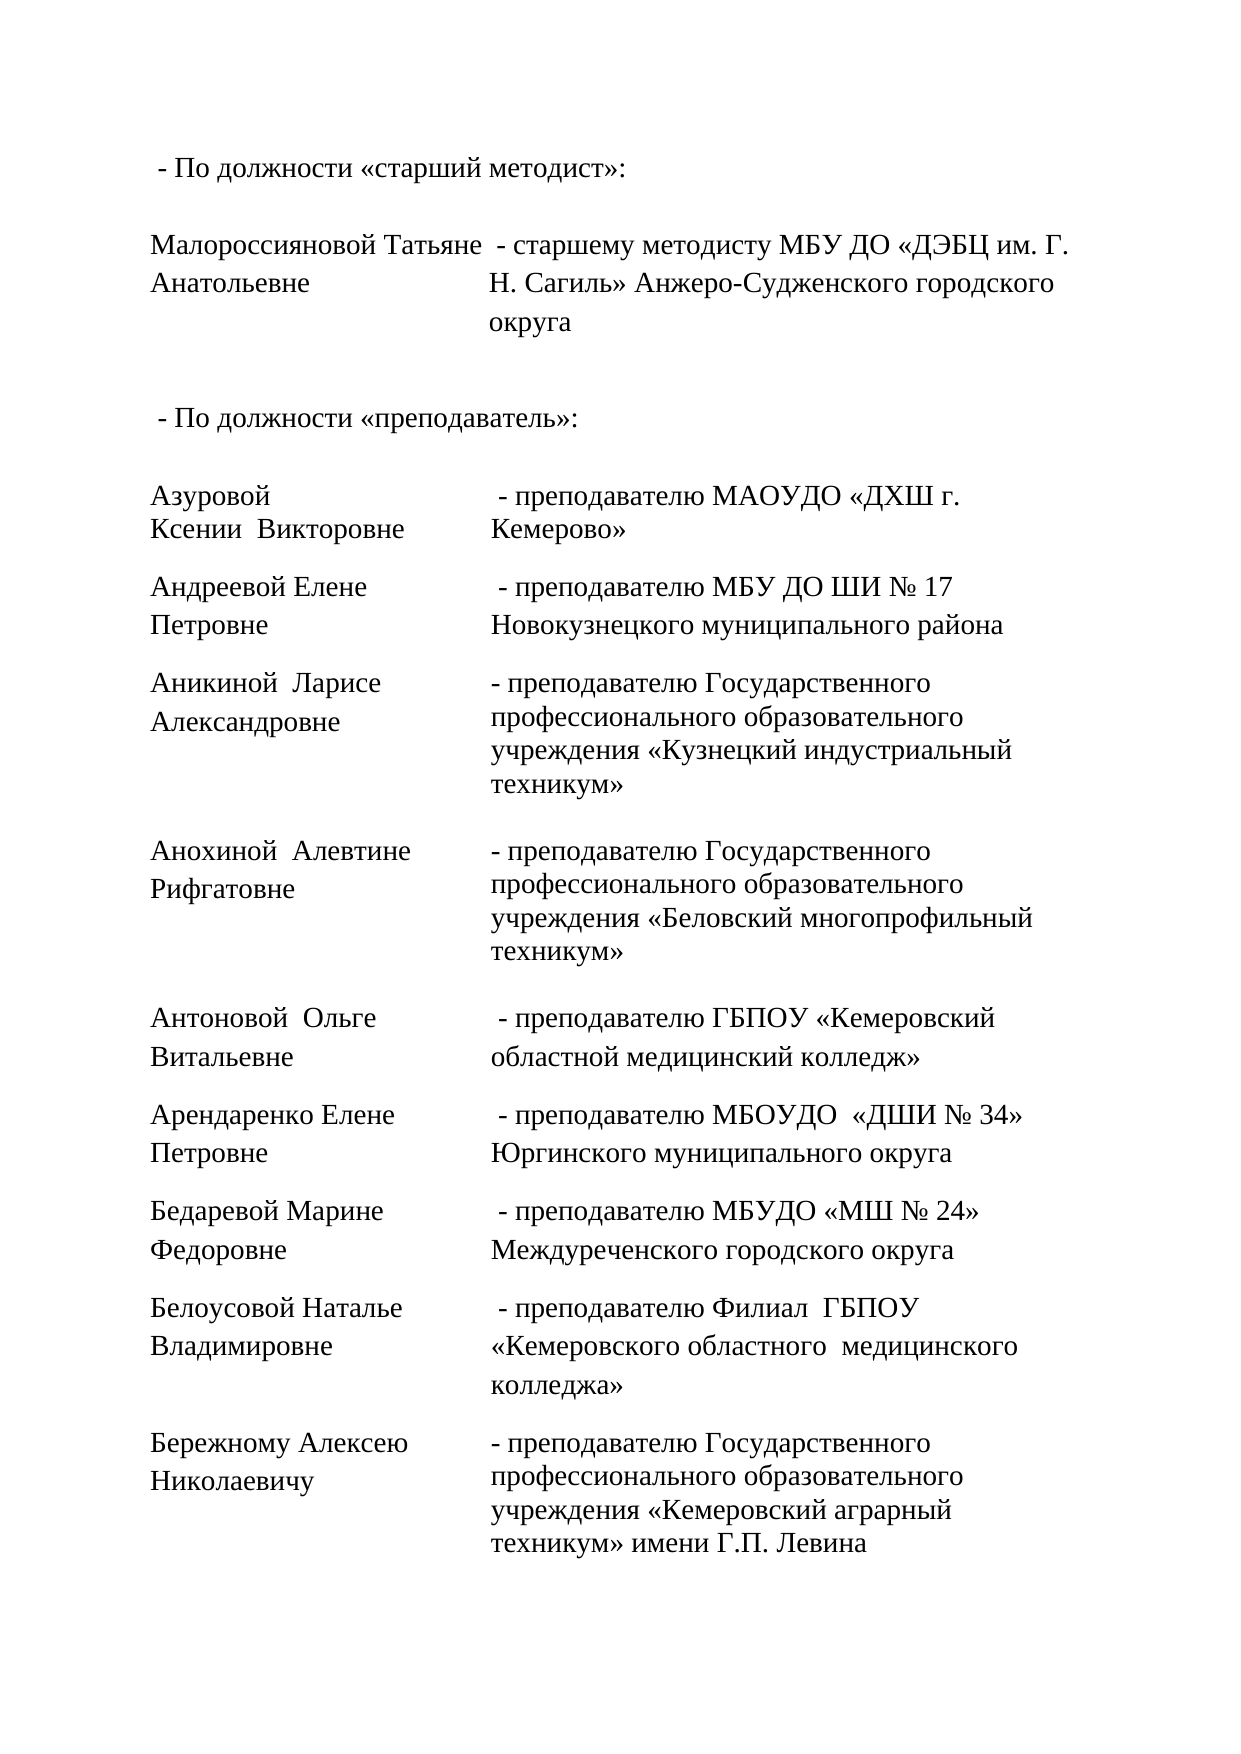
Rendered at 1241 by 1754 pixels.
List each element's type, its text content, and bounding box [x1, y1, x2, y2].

table_cell Бедаревой Марине Федоровне [149, 1194, 489, 1290]
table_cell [149, 1425, 489, 1559]
table_cell - преподавателю ГБПОУ «Кемеровский областной медицинский колледж» [490, 1001, 1091, 1097]
table_header - старшему методисту МБУ ДО «ДЭБЦ им. Г. Н. Сагиль» Анжеро-Судженского городского округа [488, 227, 1091, 362]
table_cell - преподавателю Государственного профессионального образовательного учреждения «Кузнецкий индустриальный техникум» [490, 665, 1091, 833]
table_cell - преподавателю МБОУДО «ДШИ № 34» Юргинского муниципального округа [490, 1097, 1091, 1193]
table_cell Арендаренко Елене Петровне [149, 1097, 489, 1193]
text - По должности «преподаватель»: [150, 401, 1090, 434]
table_header - преподавателю МАОУДО «ДХШ г. Кемерово» [490, 478, 1091, 569]
table_cell Анохиной Алевтине Рифгатовне [149, 833, 489, 1001]
table_cell Аникиной Ларисе Александровне [149, 665, 489, 833]
table_header Малороссияновой Татьяне Анатольевне [149, 227, 488, 362]
table_header Азуровой Ксении Викторовне [149, 478, 489, 569]
table_cell - преподавателю Филиал ГБПОУ «Кемеровского областного медицинского колледжа» [490, 1290, 1091, 1425]
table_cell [490, 1425, 1091, 1559]
table_cell Андреевой Елене Петровне [149, 569, 489, 665]
table_cell - преподавателю МБУДО «МШ № 24» Междуреченского городского округа [490, 1194, 1091, 1290]
table_cell - преподавателю Государственного профессионального образовательного учреждения «Беловский многопрофильный техникум» [490, 833, 1091, 1001]
table_cell Антоновой Ольге Витальевне [149, 1001, 489, 1097]
table_cell Белоусовой Наталье Владимировне [149, 1290, 489, 1425]
text - По должности «старший методист»: [150, 150, 1090, 183]
table_cell - преподавателю МБУ ДО ШИ № 17 Новокузнецкого муниципального района [490, 569, 1091, 665]
